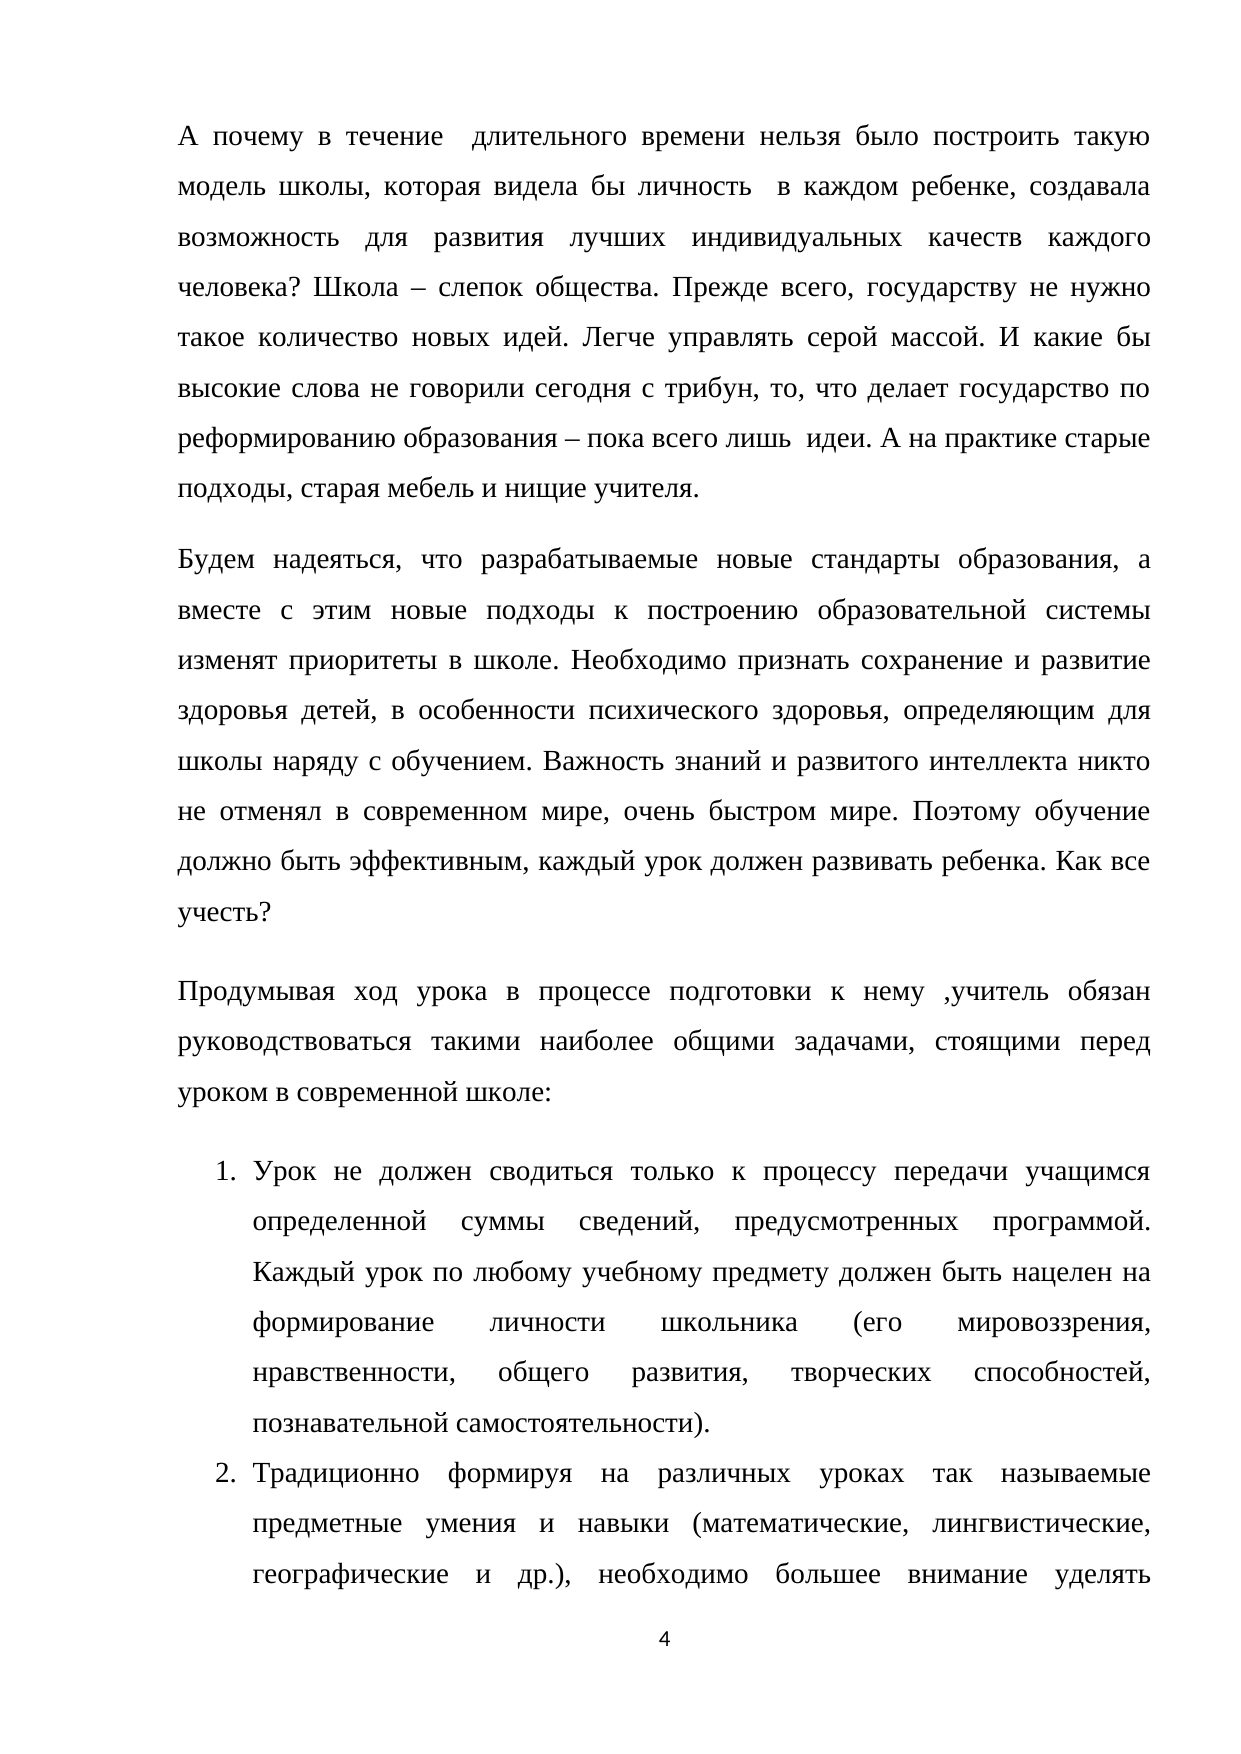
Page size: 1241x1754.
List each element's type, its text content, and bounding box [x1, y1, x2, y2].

text Будем надеяться, что разрабатываемые новые стандарты образования, а вместе с этим новые подходы к построению образовательной системы изменят приоритеты в школе. Необходимо признать сохранение и развитие здоровья детей, в особенности психического здоровья, определяющим для школы наряду с обучением. Важность знаний и развитого интеллекта никто не отменял в современном мире, очень быстром мире. Поэтому обучение должно быть эффективным, каждый урок должен развивать ребенка. Как все учесть? [177, 541, 1152, 927]
text А почему в течение длительного времени нельзя было построить такую модель школы, которая видела бы личность в каждом ребенке, создавала возможность для развития лучших индивидуальных качеств каждого человека? Школа – слепок общества. Прежде всего, государству не нужно такое количество новых идей. Легче управлять серой массой. И какие бы высокие слова не говорили сегодня с трибун, то, что делает государство по реформированию образования – пока всего лишь идеи. А на практике старые подходы, старая мебель и нищие учителя. [177, 118, 1152, 504]
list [215, 1455, 1152, 1589]
text Продумывая ход урока в процессе подготовки к нему ,учитель обязан руководствоваться такими наиболее общими задачами, стоящими перед уроком в современной школе: [177, 973, 1152, 1107]
list Урок не должен сводиться только к процессу передачи учащимся определенной суммы сведений, предусмотренных программой. Каждый урок по любому учебному предмету должен быть нацелен на формирование личности школьника (его мировоззрения, нравственности, общего развития, творческих способностей, познавательной самостоятельности). [215, 1153, 1152, 1438]
